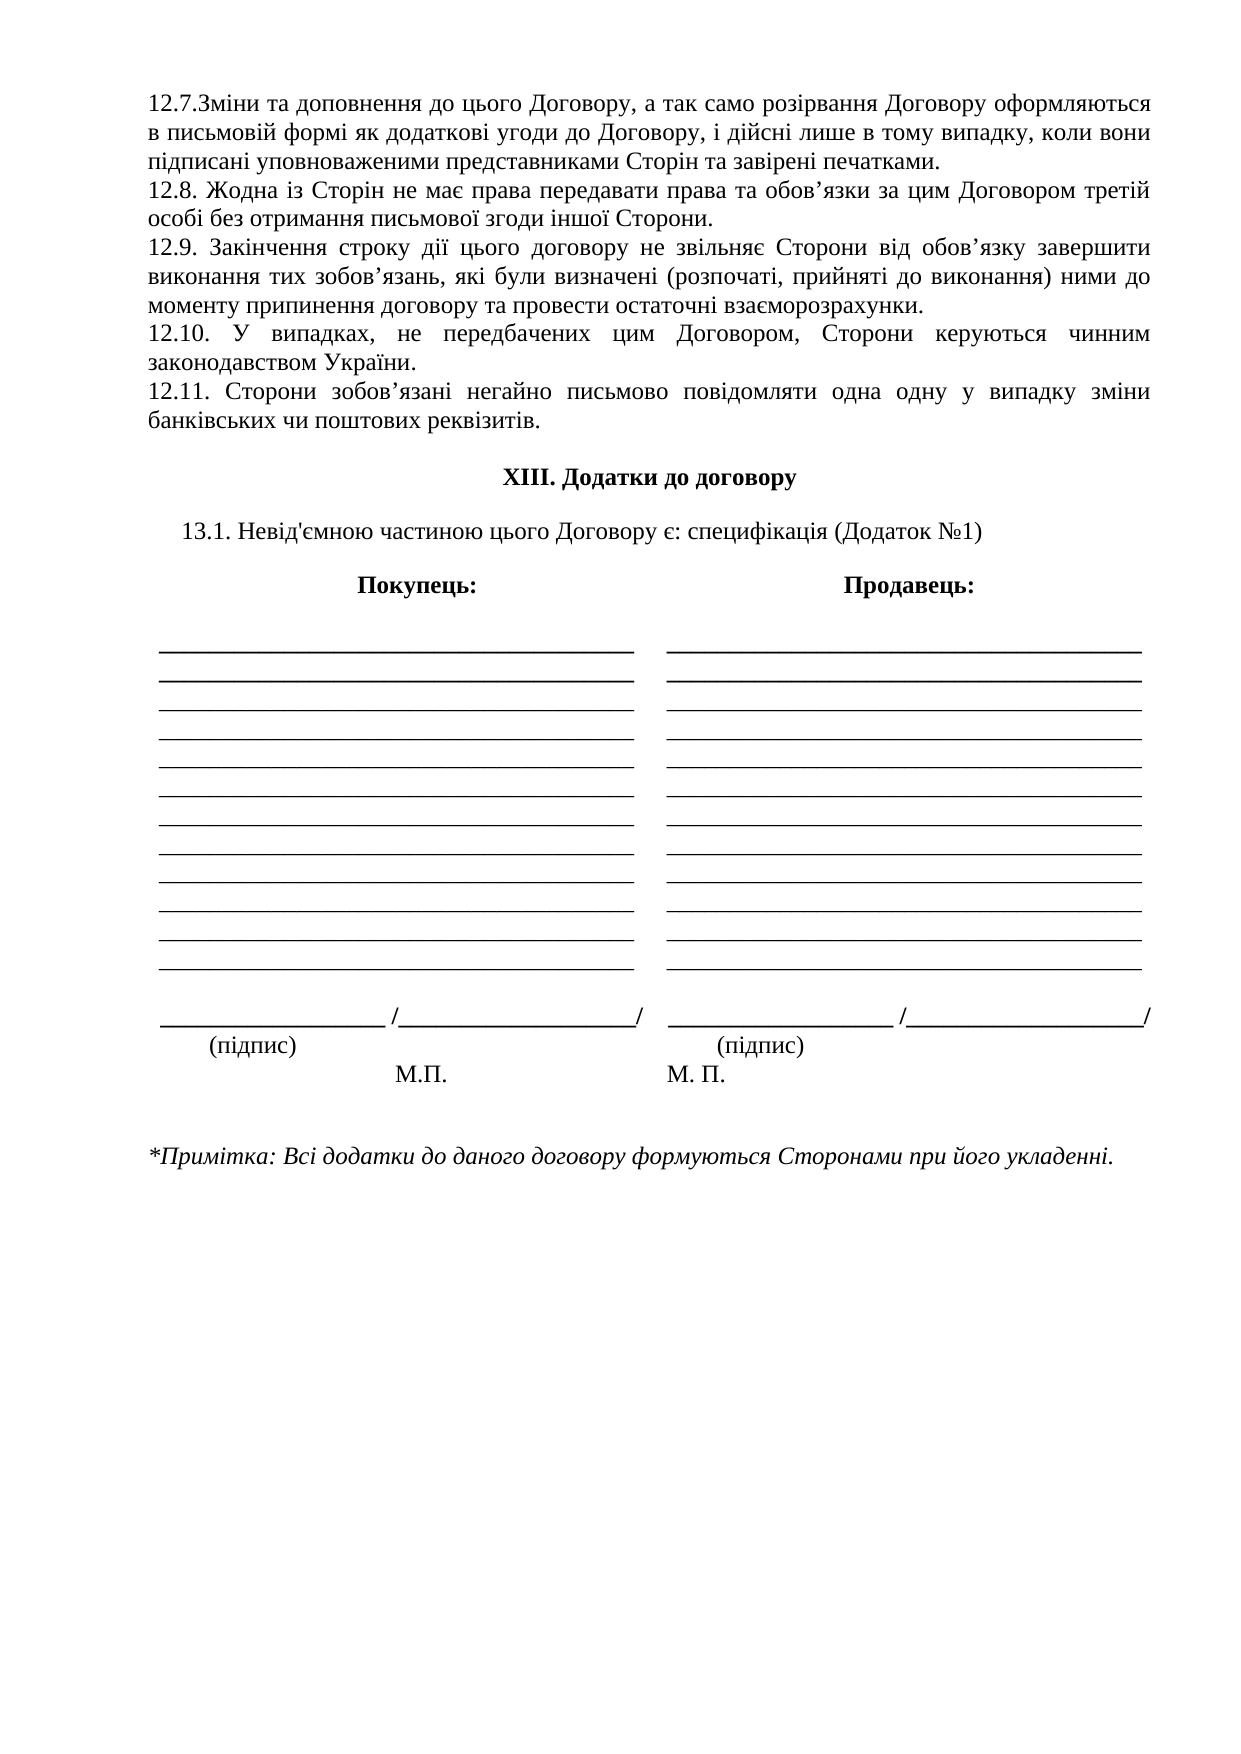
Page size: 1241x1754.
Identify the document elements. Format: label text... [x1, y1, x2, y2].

text *Примітка: Всі додатки до даного договору формуються Сторонами при його укладенні. [148, 1141, 1152, 1170]
text 13.1. Невід'ємною частиною цього Договору є: специфікація (Додаток №1) [148, 516, 1152, 545]
table_header Продавець: ______________________________________ ______________________________________ ______________________________________ ______________________________________ ______________________________________ ______________________________________ ______________________________________ ______________________________________ ______________________________________ ______________________________________ ______________________________________ ______________________________________ __________________ /___________________/ (підпис) М. П. [655, 570, 1163, 1087]
table_header Покупець: ______________________________________ ______________________________________ ______________________________________ ______________________________________ ______________________________________ ______________________________________ ______________________________________ ______________________________________ ______________________________________ ______________________________________ ______________________________________ ______________________________________ __________________ /___________________/ (підпис) М.П. [148, 570, 655, 1087]
text 12.10. У випадках, не передбачених цим Договором, Сторони керуються чинним законодавством України. [148, 318, 1152, 376]
text 12.11. Сторони зобов’язані негайно письмово повідомляти одна одну у випадку зміни банківських чи поштових реквізитів. [148, 376, 1152, 433]
text 12.9. Закінчення строку дії цього договору не звільняє Сторони від обов’язку завершити виконання тих зобов’язань, які були визначені (розпочаті, прийняті до виконання) ними до моменту припинення договору та провести остаточні взаєморозрахунки. [148, 232, 1152, 318]
text XIІІ. Додатки до договору [148, 462, 1152, 491]
text 12.8. Жодна із Сторін не має права передавати права та обов’язки за цим Договором третій особі без отримання письмової згоди іншої Сторони. [148, 175, 1152, 232]
text 12.7.Зміни та доповнення до цього Договору, а так само розірвання Договору оформляються в письмовій формі як додаткові угоди до Договору, і дійсні лише в тому випадку, коли вони підписані уповноваженими представниками Сторін та завірені печатками. [148, 88, 1152, 175]
